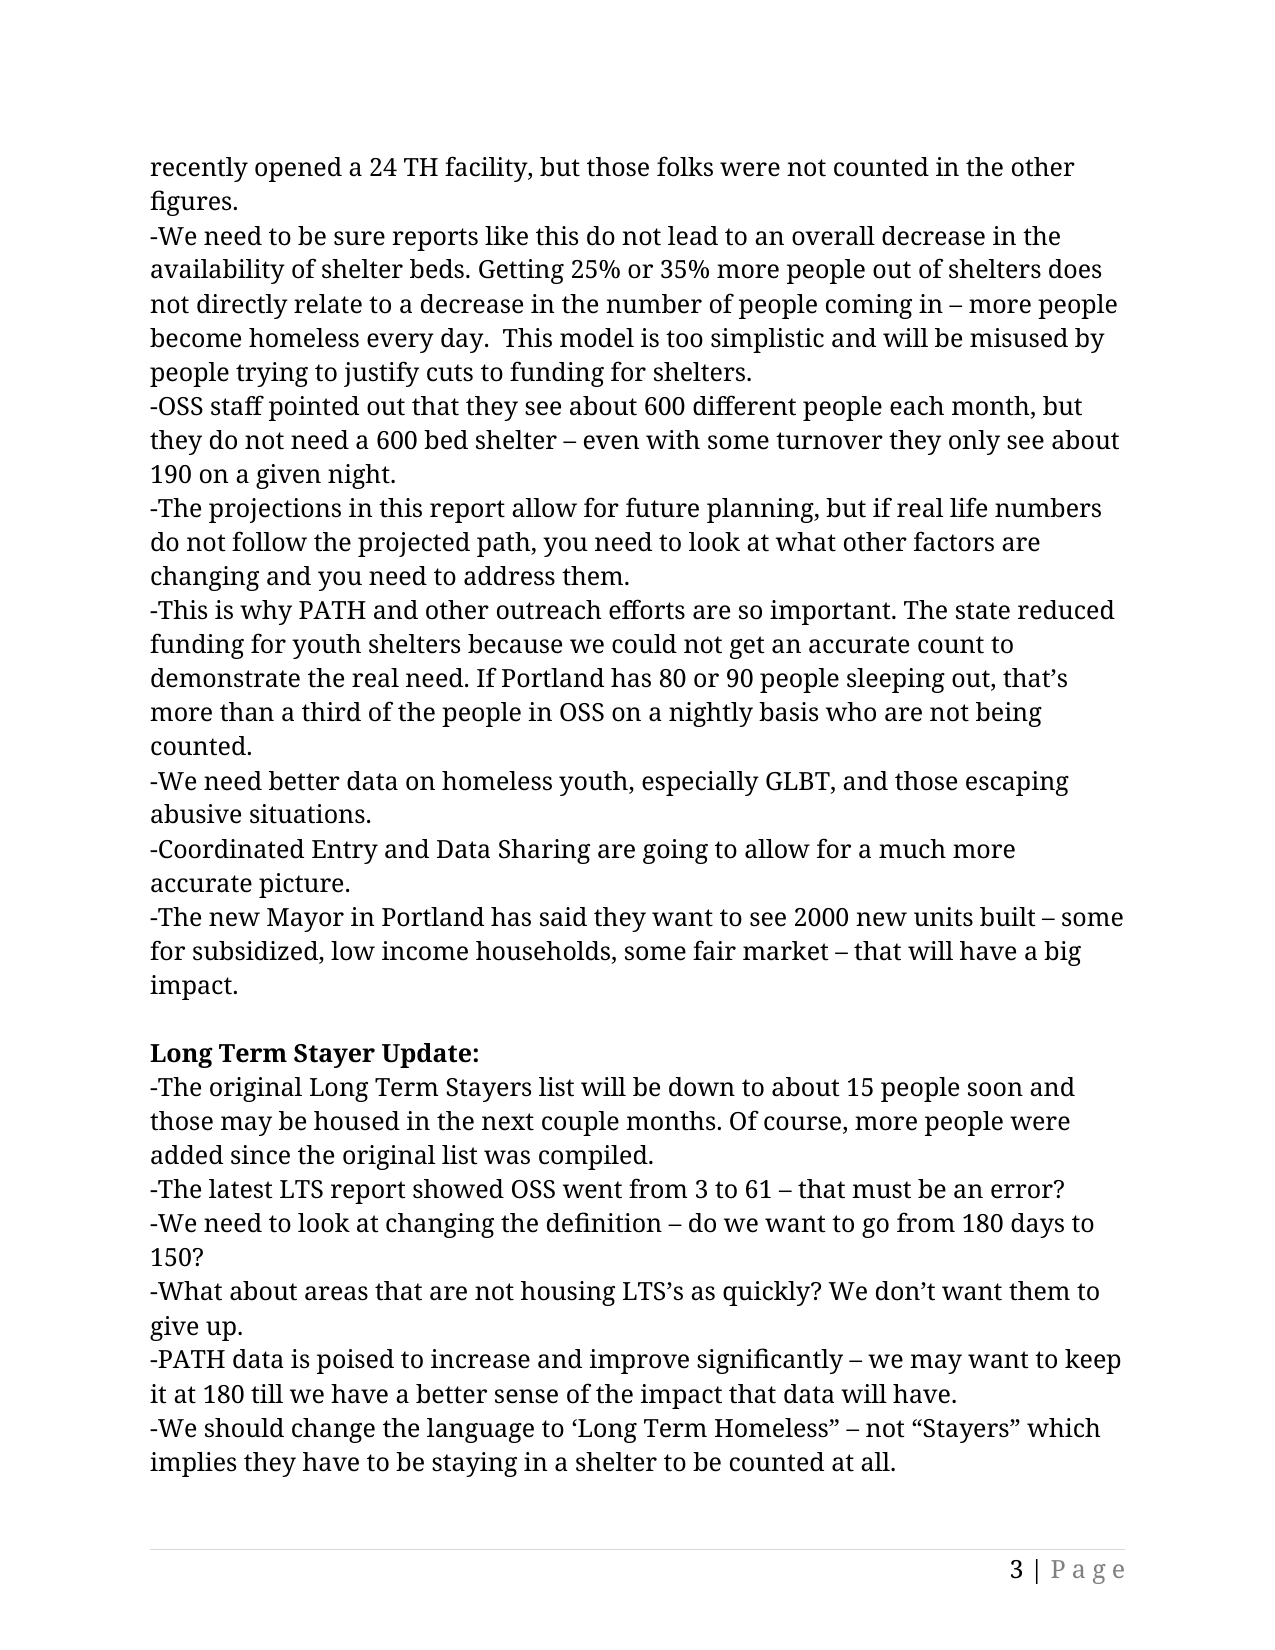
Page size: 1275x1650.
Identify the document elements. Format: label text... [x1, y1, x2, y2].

text -PATH data is poised to increase and improve significantly – we may want to keep it at 180 till we have a better sense of the impact that data will have. [150, 1342, 1125, 1410]
text -We need better data on homeless youth, especially GLBT, and those escaping abusive situations. [150, 763, 1125, 831]
text -The original Long Term Stayers list will be down to about 15 people soon and those may be housed in the next couple months. Of course, more people were added since the original list was compiled. [150, 1070, 1125, 1172]
text Long Term Stayer Update: [150, 1036, 1125, 1070]
text -OSS staff pointed out that they see about 600 different people each month, but they do not need a 600 bed shelter – even with some turnover they only see about 190 on a given night. [150, 388, 1125, 491]
text -This is why PATH and other outreach efforts are so important. The state reduced funding for youth shelters because we could not get an accurate count to demonstrate the real need. If Portland has 80 or 90 people sleeping out, that’s more than a third of the people in OSS on a nightly basis who are not being counted. [150, 593, 1125, 763]
text -Coordinated Entry and Data Sharing are going to allow for a much more accurate picture. [150, 831, 1125, 899]
text -We need to be sure reports like this do not lead to an overall decrease in the availability of shelter beds. Getting 25% or 35% more people out of shelters does not directly relate to a decrease in the number of people coming in – more people become homeless every day. This model is too simplistic and will be misused by people trying to justify cuts to funding for shelters. [150, 218, 1125, 388]
text -The new Mayor in Portland has said they want to see 2000 new units built – some for subsidized, low income households, some fair market – that will have a big impact. [150, 899, 1125, 1002]
text -We should change the language to ‘Long Term Homeless” – not “Stayers” which implies they have to be staying in a shelter to be counted at all. [150, 1410, 1125, 1478]
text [150, 150, 1125, 218]
text -The projections in this report allow for future planning, but if real life numbers do not follow the projected path, you need to look at what other factors are changing and you need to address them. [150, 491, 1125, 593]
text -What about areas that are not housing LTS’s as quickly? We don’t want them to give up. [150, 1274, 1125, 1342]
text -The latest LTS report showed OSS went from 3 to 61 – that must be an error? [150, 1172, 1125, 1206]
text -We need to look at changing the definition – do we want to go from 180 days to 150? [150, 1206, 1125, 1274]
